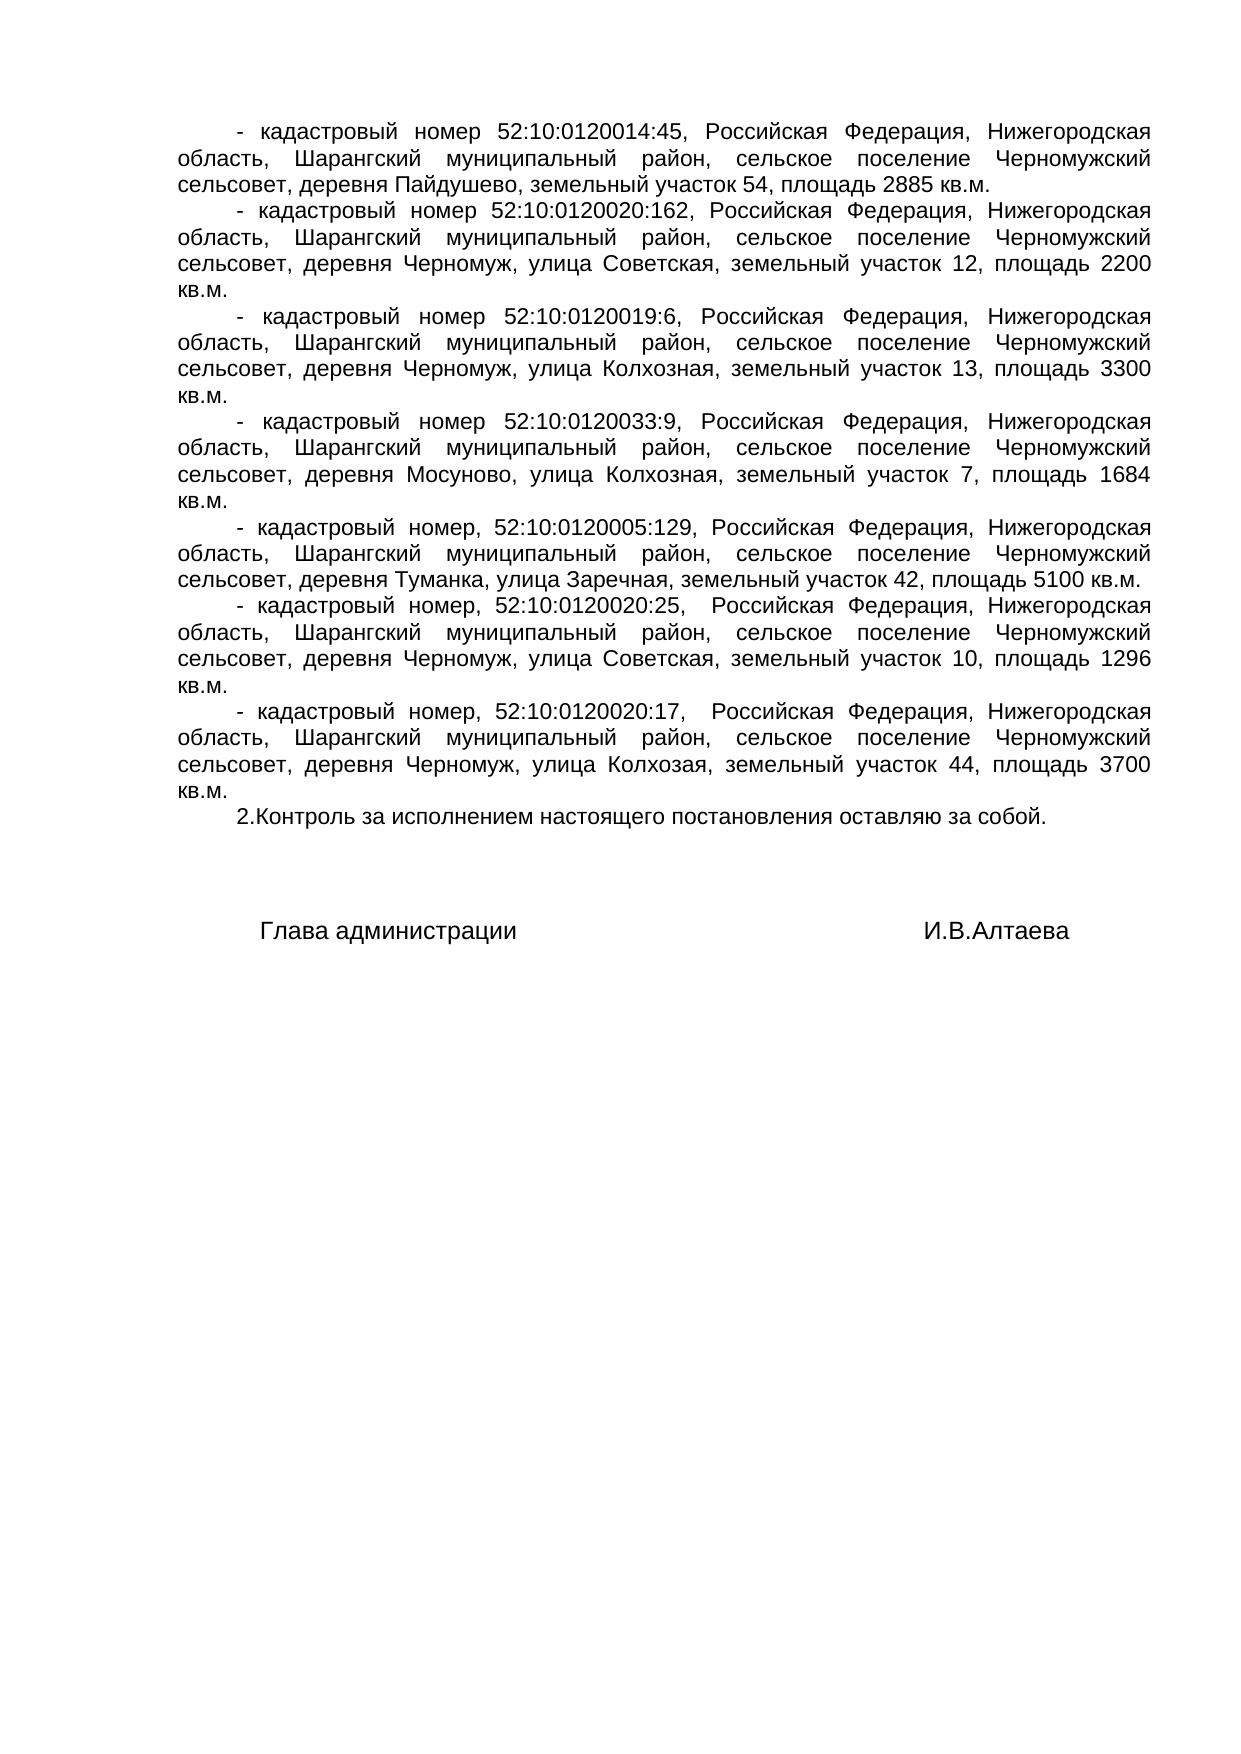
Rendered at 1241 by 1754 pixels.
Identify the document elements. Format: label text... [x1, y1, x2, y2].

text - кадастровый номер 52:10:0120014:45, Российская Федерация, Нижегородская область, Шарангский муниципальный район, сельское поселение Черномужский сельсовет, деревня Пайдушево, земельный участок 54, площадь 2885 кв.м. [177, 118, 1152, 197]
text - кадастровый номер 52:10:0120019:6, Российская Федерация, Нижегородская область, Шарангский муниципальный район, сельское поселение Черномужский сельсовет, деревня Черномуж, улица Колхозная, земельный участок 13, площадь 3300 кв.м. [177, 303, 1152, 408]
text - кадастровый номер, 52:10:0120005:129, Российская Федерация, Нижегородская область, Шарангский муниципальный район, сельское поселение Черномужский сельсовет, деревня Туманка, улица Заречная, земельный участок 42, площадь 5100 кв.м. [177, 513, 1152, 592]
text - кадастровый номер, 52:10:0120020:25, Российская Федерация, Нижегородская область, Шарангский муниципальный район, сельское поселение Черномужский сельсовет, деревня Черномуж, улица Советская, земельный участок 10, площадь 1296 кв.м. [177, 592, 1152, 698]
text - кадастровый номер, 52:10:0120020:17, Российская Федерация, Нижегородская область, Шарангский муниципальный район, сельское поселение Черномужский сельсовет, деревня Черномуж, улица Колхозая, земельный участок 44, площадь 3700 кв.м. [177, 698, 1152, 803]
text Глава администрации И.В.Алтаева [177, 916, 1152, 945]
text - кадастровый номер 52:10:0120020:162, Российская Федерация, Нижегородская область, Шарангский муниципальный район, сельское поселение Черномужский сельсовет, деревня Черномуж, улица Советская, земельный участок 12, площадь 2200 кв.м. [177, 197, 1152, 303]
text - кадастровый номер 52:10:0120033:9, Российская Федерация, Нижегородская область, Шарангский муниципальный район, сельское поселение Черномужский сельсовет, деревня Мосуново, улица Колхозная, земельный участок 7, площадь 1684 кв.м. [177, 408, 1152, 513]
text 2.Контроль за исполнением настоящего постановления оставляю за собой. [177, 803, 1152, 830]
